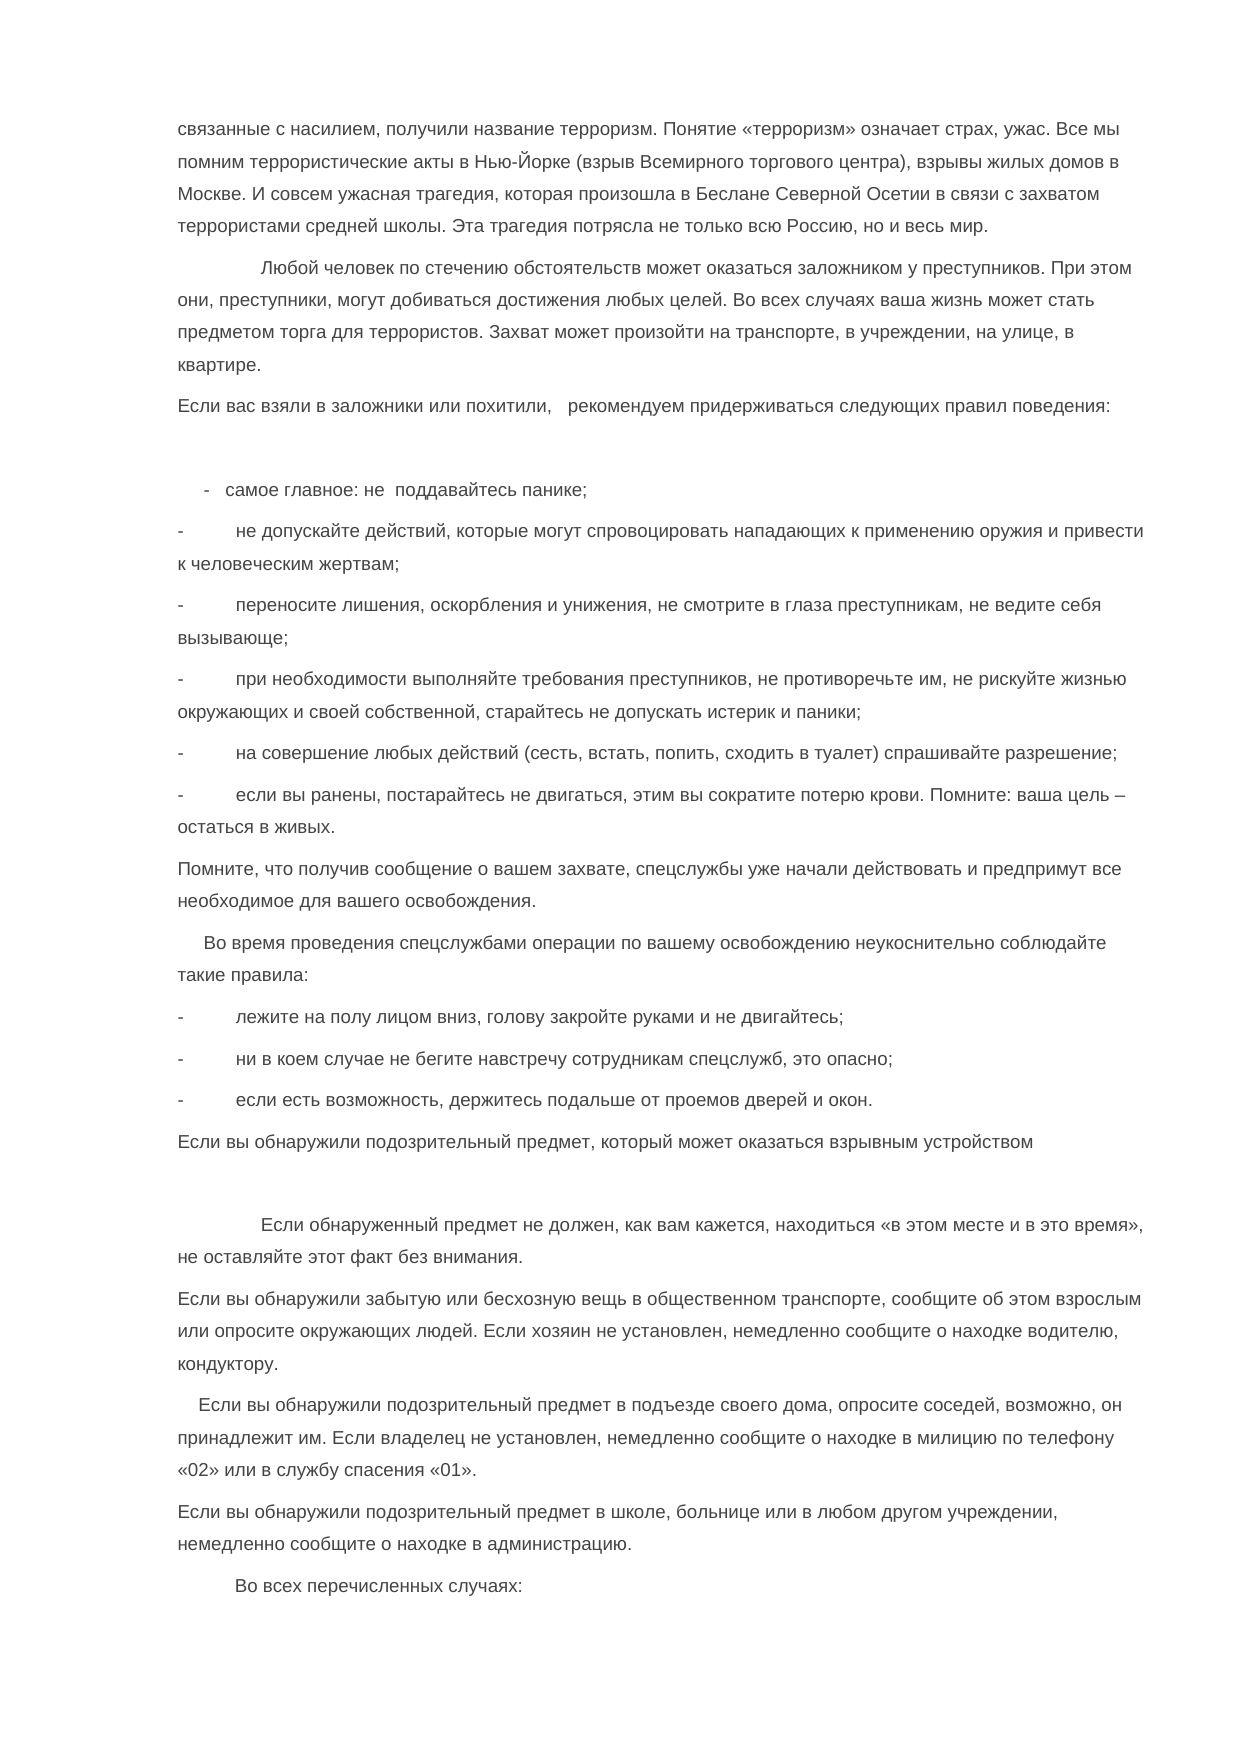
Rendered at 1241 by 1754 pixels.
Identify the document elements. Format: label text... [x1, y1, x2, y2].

text - при необходимости выполняйте требования преступников, не противоречьте им, не рискуйте жизнью окружающих и своей собственной, старайтесь не допускать истерик и паники; [177, 668, 1152, 722]
text - переносите лишения, оскорбления и унижения, не смотрите в глаза преступникам, не ведите себя вызывающе; [177, 594, 1152, 648]
text Любой человек по стечению обстоятельств может оказаться заложником у преступников. При этом они, преступники, могут добиваться достижения любых целей. Во всех случаях ваша жизнь может стать предметом торга для террористов. Захват может произойти на транспорте, в учреждении, на улице, в квартире. [177, 257, 1152, 375]
text - если вы ранены, постарайтесь не двигаться, этим вы сократите потерю крови. Помните: ваша цель – остаться в живых. [177, 784, 1152, 838]
text Если обнаруженный предмет не должен, как вам кажется, находиться «в этом месте и в это время», не оставляйте этот факт без внимания. [177, 1214, 1152, 1268]
text - на совершение любых действий (сесть, встать, попить, сходить в туалет) спрашивайте разрешение; [177, 742, 1152, 764]
text Если вы обнаружили подозрительный предмет в школе, больнице или в любом другом учреждении, немедленно сообщите о находке в администрацию. [177, 1500, 1152, 1554]
text - самое главное: не поддавайтесь панике; [177, 478, 1152, 500]
text Если вы обнаружили подозрительный предмет, который может оказаться взрывным устройством [177, 1131, 1152, 1152]
text Если вас взяли в заложники или похитили, рекомендуем придерживаться следующих правил поведения: [177, 395, 1152, 417]
text - не допускайте действий, которые могут спровоцировать нападающих к применению оружия и привести к человеческим жертвам; [177, 520, 1152, 574]
text Если вы обнаружили забытую или бесхозную вещь в общественном транспорте, сообщите об этом взрослым или опросите окружающих людей. Если хозяин не установлен, немедленно сообщите о находке водителю, кондуктору. [177, 1288, 1152, 1374]
text Во время проведения спецслужбами операции по вашему освобождению неукоснительно соблюдайте такие правила: [177, 932, 1152, 986]
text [177, 118, 1152, 237]
text - ни в коем случае не бегите навстречу сотрудникам спецслужб, это опасно; [177, 1047, 1152, 1069]
text Помните, что получив сообщение о вашем захвате, спецслужбы уже начали действовать и предпримут все необходимое для вашего освобождения. [177, 858, 1152, 912]
text Если вы обнаружили подозрительный предмет в подъезде своего дома, опросите соседей, возможно, он принадлежит им. Если владелец не установлен, немедленно сообщите о находке в милицию по телефону «02» или в службу спасения «01». [177, 1394, 1152, 1480]
text - если есть возможность, держитесь подальше от проемов дверей и окон. [177, 1089, 1152, 1111]
text Во всех перечисленных случаях: [177, 1574, 1152, 1596]
text - лежите на полу лицом вниз, голову закройте руками и не двигайтесь; [177, 1006, 1152, 1027]
